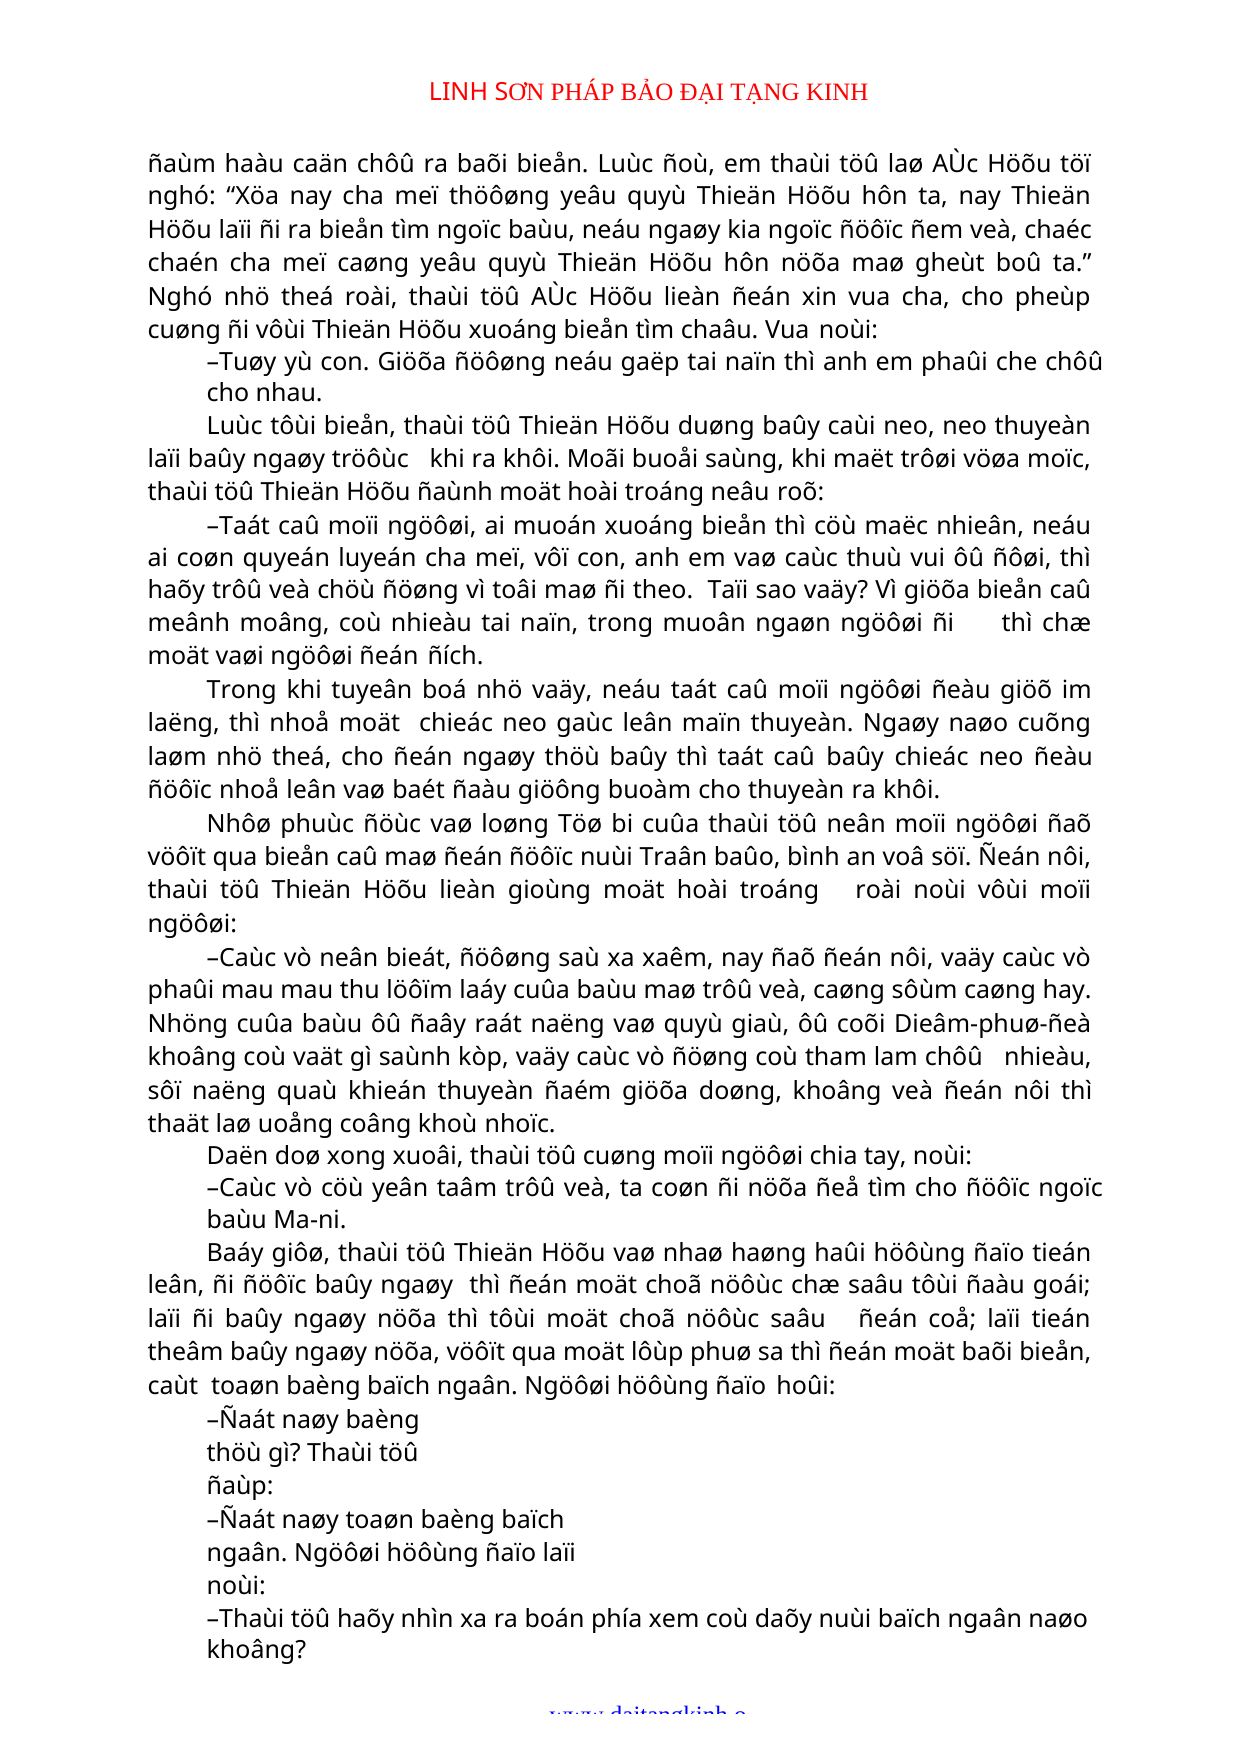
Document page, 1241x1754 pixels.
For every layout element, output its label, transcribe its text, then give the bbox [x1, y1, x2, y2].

text –Taát caû moïi ngöôøi, ai muoán xuoáng bieån thì cöù maëc nhieân, neáu ai coøn quyeán luyeán cha meï, vôï con, anh em vaø caùc thuù vui ôû ñôøi, thì haõy trôû veà chöù ñöøng vì toâi maø ñi theo. Taïi sao vaäy? Vì giöõa bieån caû meânh moâng, coù nhieàu tai naïn, trong muoân ngaøn ngöôøi ñi thì chæ moät vaøi ngöôøi ñeán ñích. [147, 508, 1093, 672]
text –Caùc vò cöù yeân taâm trôû veà, ta coøn ñi nöõa ñeå tìm cho ñöôïc ngoïc baùu Ma-ni. [206, 1171, 1105, 1234]
text Luùc tôùi bieån, thaùi töû Thieän Höõu duøng baûy caùi neo, neo thuyeàn laïi baûy ngaøy tröôùc khi ra khôi. Moãi buoåi saùng, khi maët trôøi vöøa moïc, thaùi töû Thieän Höõu ñaùnh moät hoài troáng neâu roõ: [147, 408, 1093, 508]
text Trong khi tuyeân boá nhö vaäy, neáu taát caû moïi ngöôøi ñeàu giöõ im laëng, thì nhoå moät chieác neo gaùc leân maïn thuyeàn. Ngaøy naøo cuõng laøm nhö theá, cho ñeán ngaøy thöù baûy thì taát caû baûy chieác neo ñeàu ñöôïc nhoå leân vaø baét ñaàu giöông buoàm cho thuyeàn ra khôi. [147, 672, 1093, 806]
text Nhôø phuùc ñöùc vaø loøng Töø bi cuûa thaùi töû neân moïi ngöôøi ñaõ vöôït qua bieån caû maø ñeán ñöôïc nuùi Traân baûo, bình an voâ söï. Ñeán nôi, thaùi töû Thieän Höõu lieàn gioùng moät hoài troáng roài noùi vôùi moïi ngöôøi: [147, 806, 1093, 939]
text –Tuøy yù con. Giöõa ñöôøng neáu gaëp tai naïn thì anh em phaûi che chôû cho nhau. [206, 346, 1105, 408]
text –Ñaát naøy baèng thöù gì? Thaùi töû ñaùp: [206, 1402, 444, 1502]
text Daën doø xong xuoâi, thaùi töû cuøng moïi ngöôøi chia tay, noùi: [206, 1140, 1105, 1171]
text Baáy giôø, thaùi töû Thieän Höõu vaø nhaø haøng haûi höôùng ñaïo tieán leân, ñi ñöôïc baûy ngaøy thì ñeán moät choã nöôùc chæ saâu tôùi ñaàu goái; laïi ñi baûy ngaøy nöõa thì tôùi moät choã nöôùc saâu ñeán coå; laïi tieán theâm baûy ngaøy nöõa, vöôït qua moät lôùp phuø sa thì ñeán moät baõi bieån, caùt toaøn baèng baïch ngaân. Ngöôøi höôùng ñaïo hoûi: [147, 1234, 1093, 1402]
text –Caùc vò neân bieát, ñöôøng saù xa xaêm, nay ñaõ ñeán nôi, vaäy caùc vò phaûi mau mau thu löôïm laáy cuûa baùu maø trôû veà, caøng sôùm caøng hay. Nhöng cuûa baùu ôû ñaây raát naëng vaø quyù giaù, ôû coõi Dieâm-phuø-ñeà khoâng coù vaät gì saùnh kòp, vaäy caùc vò ñöøng coù tham lam chôû nhieàu, sôï naëng quaù khieán thuyeàn ñaém giöõa doøng, khoâng veà ñeán nôi thì thaät laø uoång coâng khoù nhoïc. [147, 939, 1093, 1140]
text ñaùm haàu caän chôû ra baõi bieån. Luùc ñoù, em thaùi töû laø AÙc Höõu töï nghó: “Xöa nay cha meï thöôøng yeâu quyù Thieän Höõu hôn ta, nay Thieän Höõu laïi ñi ra bieån tìm ngoïc baùu, neáu ngaøy kia ngoïc ñöôïc ñem veà, chaéc chaén cha meï caøng yeâu quyù Thieän Höõu hôn nöõa maø gheùt boû ta.” Nghó nhö theá roài, thaùi töû AÙc Höõu lieàn ñeán xin vua cha, cho pheùp cuøng ñi vôùi Thieän Höõu xuoáng bieån tìm chaâu. Vua noùi: [147, 145, 1093, 346]
text –Thaùi töû haõy nhìn xa ra boán phía xem coù daõy nuùi baïch ngaân naøo khoâng? [206, 1602, 1105, 1665]
text –Ñaát naøy toaøn baèng baïch ngaân. Ngöôøi höôùng ñaïo laïi noùi: [206, 1502, 589, 1602]
